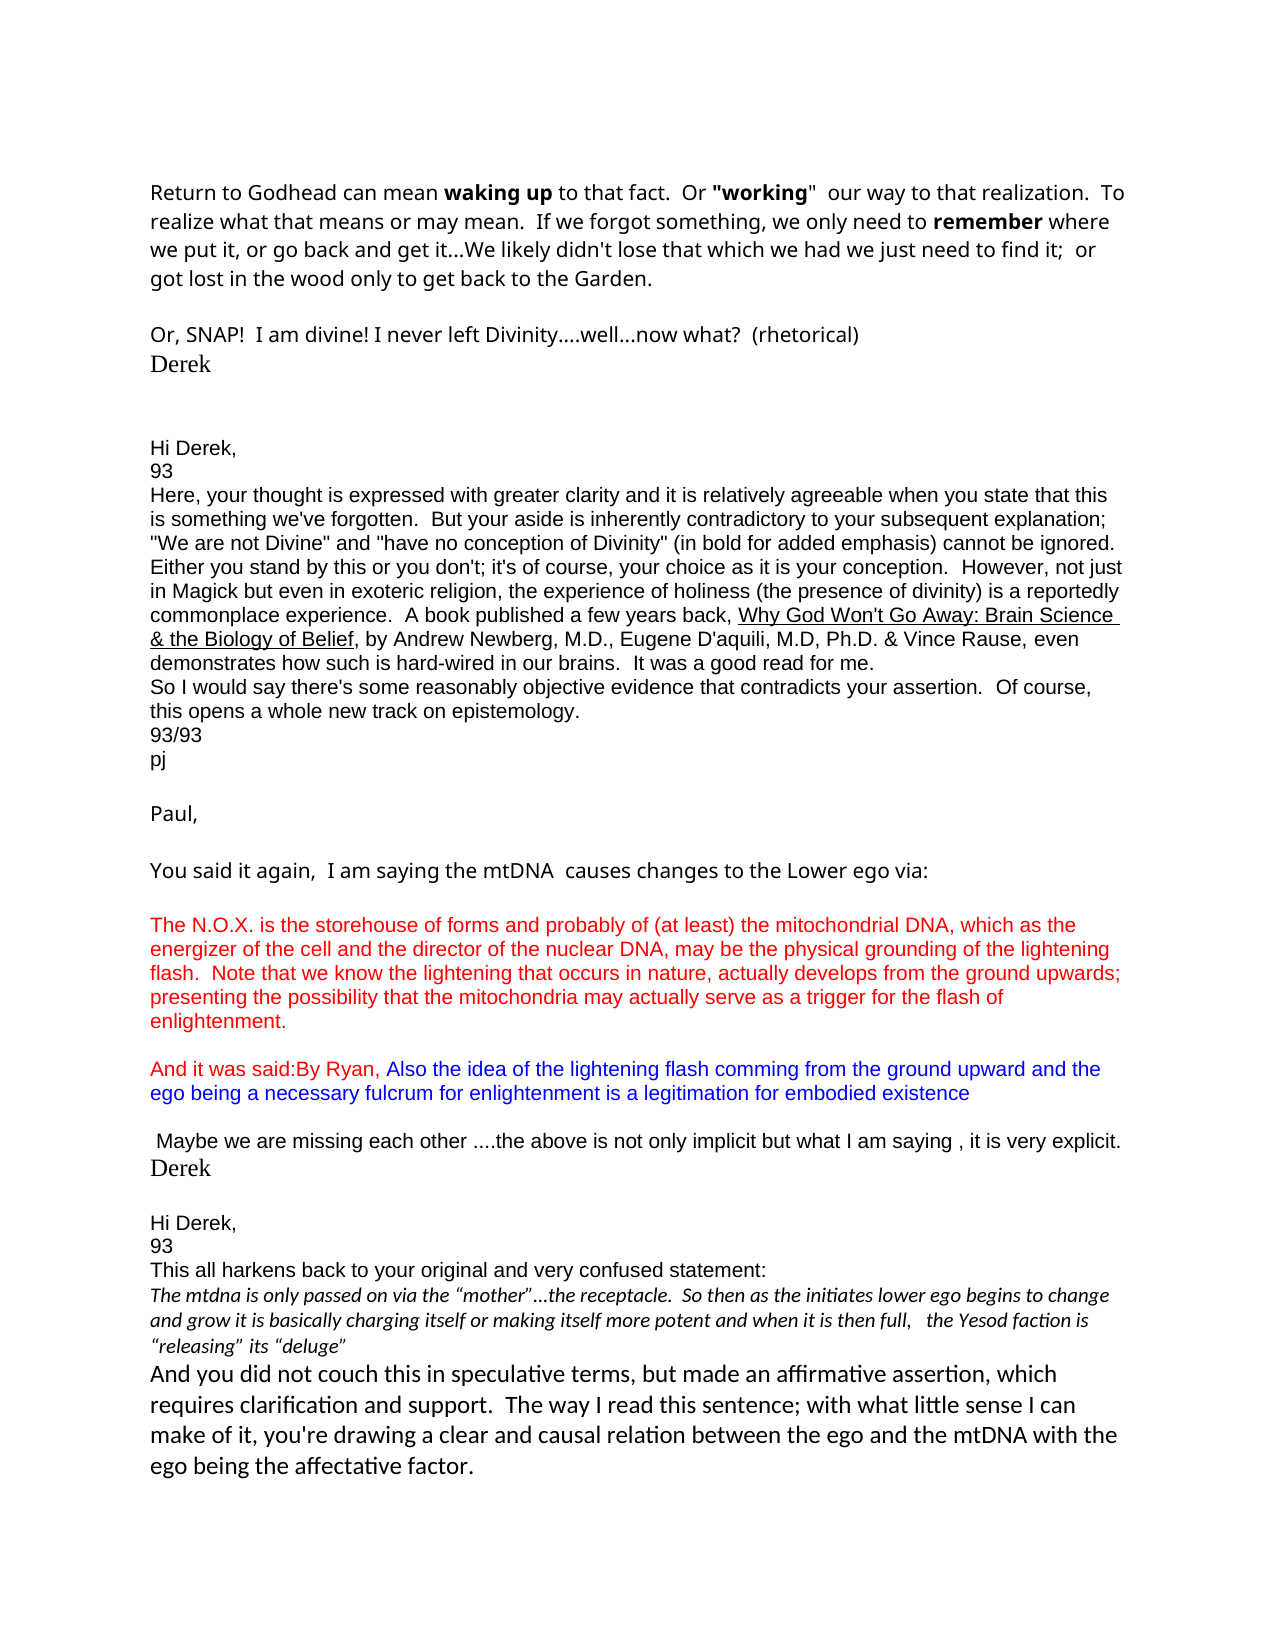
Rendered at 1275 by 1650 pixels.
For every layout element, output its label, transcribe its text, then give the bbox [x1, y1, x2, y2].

text 93/93 [150, 723, 1125, 747]
text You said it again, I am saying the mtDNA causes changes to the Lower ego via: [150, 856, 1125, 885]
text Return to Godhead can mean waking up to that fact. Or "working" our way to that realization. To realize what that means or may mean. If we forgot something, we only need to remember where we put it, or go back and get it...We likely didn't lose that which we had we just need to find it; or got lost in the wood only to get back to the Garden. [150, 178, 1125, 292]
text Hi Derek, [150, 435, 1125, 459]
text pj [150, 747, 1125, 771]
text Or, SNAP! I am divine! I never left Divinity....well...now what? (rhetorical) [150, 321, 1125, 349]
text This all harkens back to your original and very confused statement: [150, 1258, 1125, 1282]
text So I would say there's some reasonably objective evidence that contradicts your assertion. Of course, this opens a whole new track on epistemology. [150, 675, 1125, 723]
text Derek [150, 1153, 1125, 1182]
text 93 [150, 1234, 1125, 1258]
text The mtdna is only passed on via the “mother”…the receptacle. So then as the initiates lower ego begins to change and grow it is basically charging itself or making itself more potent and when it is then full, the Yesod faction is “releasing” its “deluge” [150, 1282, 1125, 1358]
text And you did not couch this in speculative terms, but made an affirmative assertion, which requires clarification and support. The way I read this sentence; with what little sense I can make of it, you're drawing a clear and causal relation between the ego and the mtDNA with the ego being the affectative factor. [150, 1358, 1125, 1481]
text 93 [150, 459, 1125, 483]
text And it was said:By Ryan, Also the idea of the lightening flash comming from the ground upward and the ego being a necessary fulcrum for enlightenment is a legitimation for embodied existence [150, 1057, 1125, 1105]
text Derek [150, 349, 1125, 378]
text Paul, [150, 799, 1125, 828]
text Here, your thought is expressed with greater clarity and it is relatively agreeable when you state that this is something we've forgotten. But your aside is inherently contradictory to your subsequent explanation; "We are not Divine" and "have no conception of Divinity" (in bold for added emphasis) cannot be ignored. Either you stand by this or you don't; it's of course, your choice as it is your conception. However, not just in Magick but even in exoteric religion, the experience of holiness (the presence of divinity) is a reportedly commonplace experience. A book published a few years back, Why God Won't Go Away: Brain Science & the Biology of Belief, by Andrew Newberg, M.D., Eugene D'aquili, M.D, Ph.D. & Vince Rause, even demonstrates how such is hard-wired in our brains. It was a good read for me. [150, 483, 1125, 675]
text The N.O.X. is the storehouse of forms and probably of (at least) the mitochondrial DNA, which as the energizer of the cell and the director of the nuclear DNA, may be the physical grounding of the lightening flash. Note that we know the lightening that occurs in nature, actually develops from the ground upwards; presenting the possibility that the mitochondria may actually serve as a trigger for the flash of enlightenment. [150, 913, 1125, 1033]
text Maybe we are missing each other ....the above is not only implicit but what I am saying , it is very explicit. [150, 1129, 1125, 1153]
text Hi Derek, [150, 1210, 1125, 1234]
